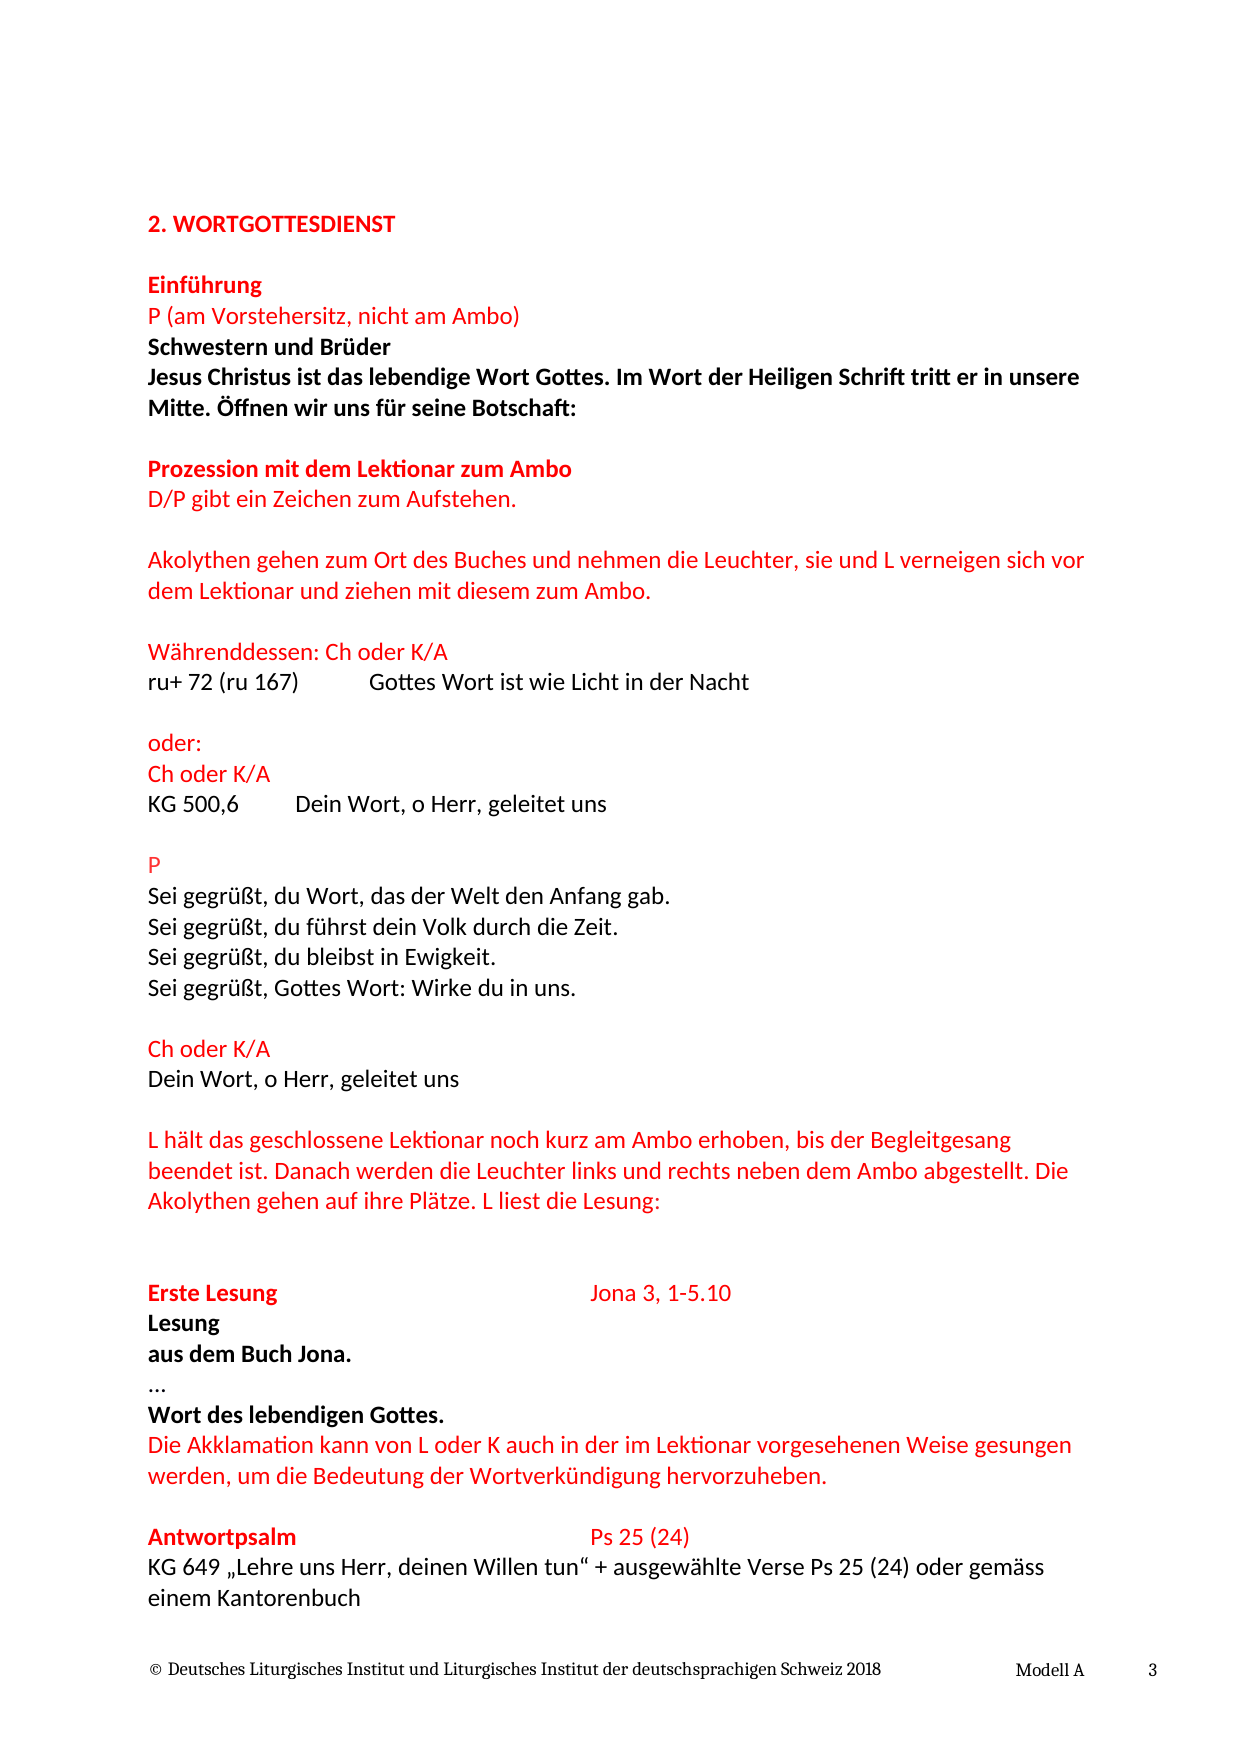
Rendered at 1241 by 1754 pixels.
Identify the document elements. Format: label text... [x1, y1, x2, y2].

text L hält das geschlossene Lektionar noch kurz am Ambo erhoben, bis der Begleitgesang beendet ist. Danach werden die Leuchter links und rechts neben dem Ambo abgestellt. Die Akolythen gehen auf ihre Plätze. L liest die Lesung: [148, 1124, 1093, 1216]
text Wort des lebendigen Gottes. [148, 1399, 1093, 1429]
text Schwestern und Brüder [148, 331, 1093, 361]
text D/P gibt ein Zeichen zum Aufstehen. [148, 483, 1093, 514]
text 2. Wortgottesdienst [148, 209, 1093, 239]
text Sei gegrüßt, du führst dein Volk durch die Zeit. [148, 911, 1093, 941]
text Antwortpsalm Ps 25 (24) [148, 1521, 1093, 1552]
text P [148, 849, 1093, 880]
text Erste Lesung Jona 3, 1-5.10 Lesung [148, 1277, 1093, 1338]
text KG 649 „Lehre uns Herr, deinen Willen tun“ + ausgewählte Verse Ps 25 (24) oder gemäss einem Kantorenbuch [148, 1552, 1093, 1613]
text KG 500,6 Dein Wort, o Herr, geleitet uns [148, 788, 1093, 819]
text oder: [148, 727, 1093, 758]
text Währenddessen: Ch oder K/A [148, 636, 1093, 666]
text Einführung [148, 270, 1093, 300]
text Jesus Christus ist das lebendige Wort Gottes. Im Wort der Heiligen Schrift tritt er in unsere Mitte. Öffnen wir uns für seine Botschaft: [148, 361, 1093, 422]
text Akolythen gehen zum Ort des Buches und nehmen die Leuchter, sie und L verneigen sich vor dem Lektionar und ziehen mit diesem zum Ambo. [148, 544, 1093, 605]
text Sei gegrüßt, Gottes Wort: Wirke du in uns. [148, 972, 1093, 1002]
text ru+ 72 (ru 167) Gottes Wort ist wie Licht in der Nacht [148, 666, 1093, 697]
text Ch oder K/A [148, 758, 1093, 788]
text aus dem Buch Jona. [148, 1338, 1093, 1368]
text Prozession mit dem Lektionar zum Ambo [148, 453, 1093, 483]
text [148, 1429, 1093, 1491]
text Sei gegrüßt, du bleibst in Ewigkeit. [148, 941, 1093, 972]
text P (am Vorstehersitz, nicht am Ambo) [148, 300, 1093, 331]
text Ch oder K/A [148, 1033, 1093, 1063]
text Dein Wort, o Herr, geleitet uns [148, 1063, 1093, 1094]
text ... [148, 1368, 1093, 1399]
text Sei gegrüßt, du Wort, das der Welt den Anfang gab. [148, 880, 1093, 911]
